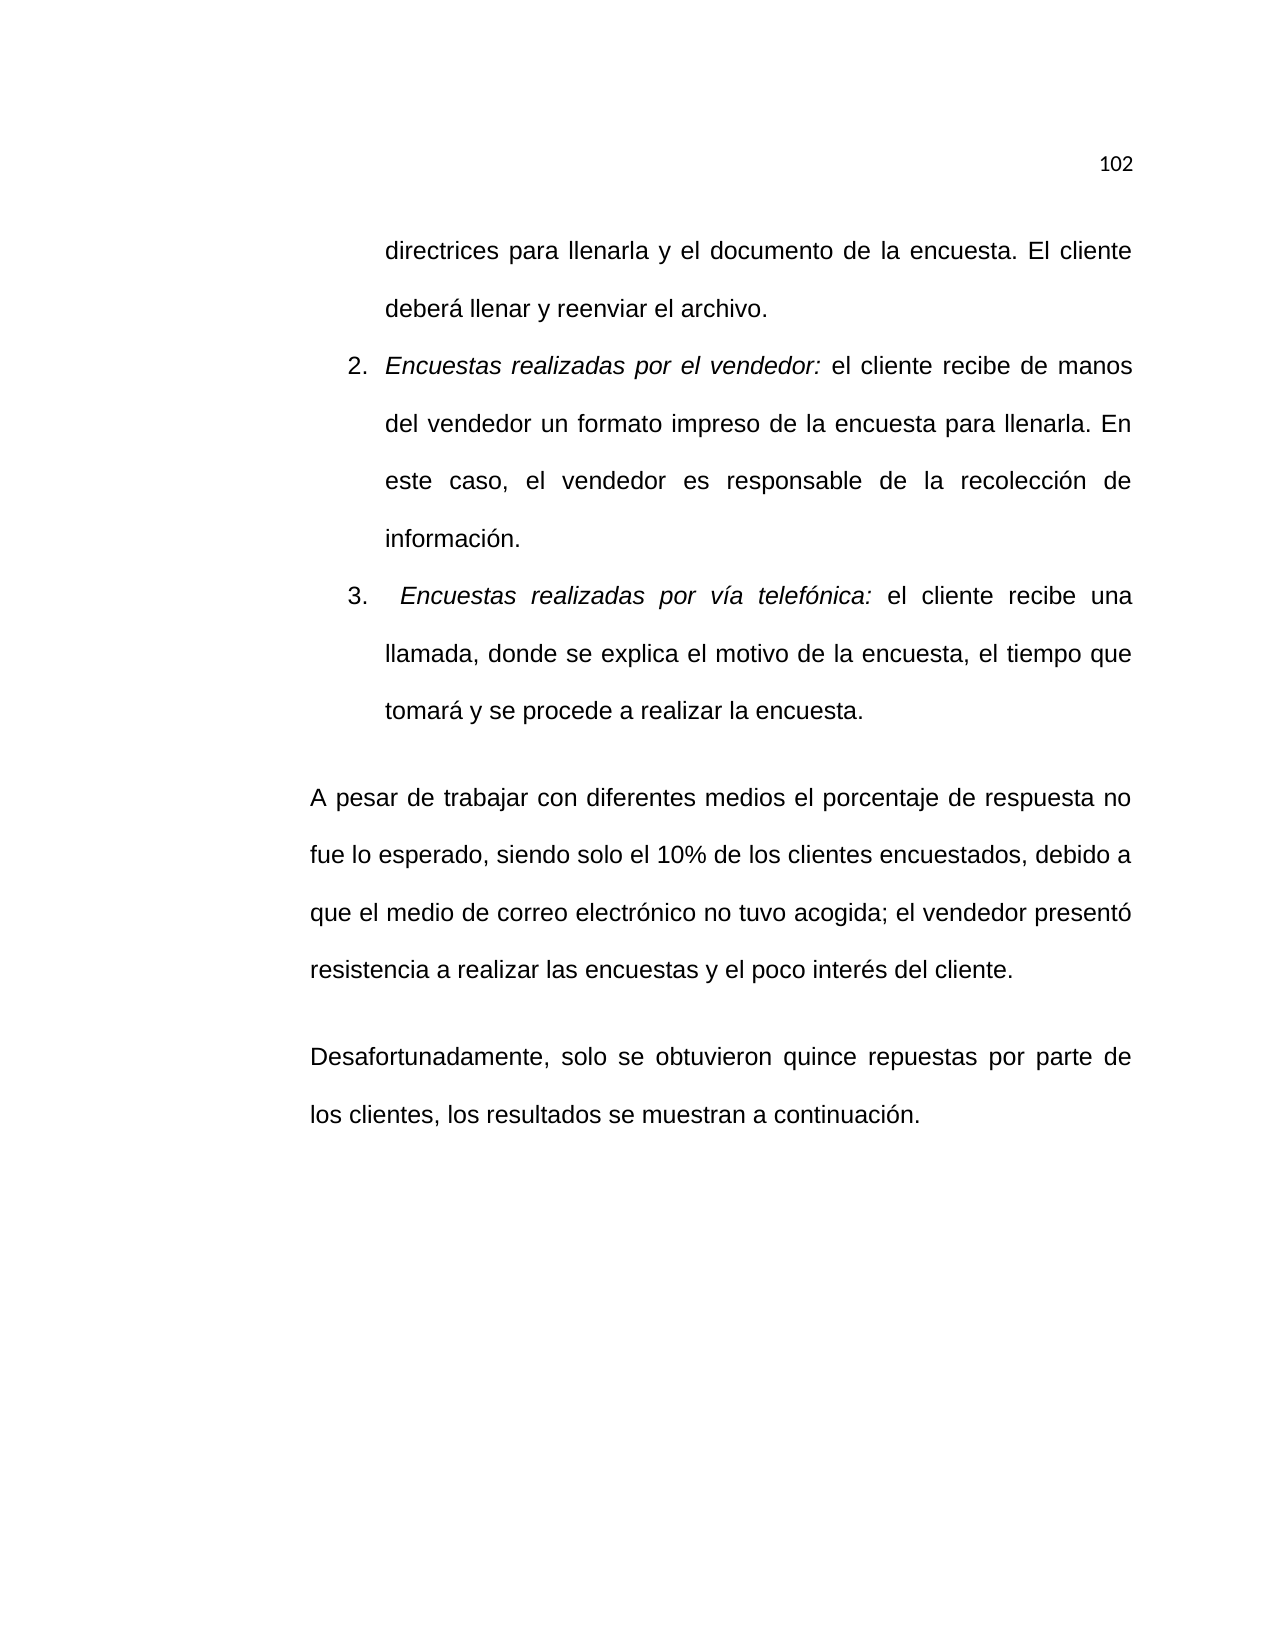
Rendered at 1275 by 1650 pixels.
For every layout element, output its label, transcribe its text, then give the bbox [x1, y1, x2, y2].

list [347, 236, 1133, 322]
list Encuestas realizadas por el vendedor: el cliente recibe de manos del vendedor un formato impreso de la encuesta para llenarla. En este caso, el vendedor es responsable de la recolección de información. [347, 351, 1133, 552]
text Desafortunadamente, solo se obtuvieron quince repuestas por parte de los clientes, los resultados se muestran a continuación. [310, 1042, 1133, 1128]
list Encuestas realizadas por vía telefónica: el cliente recibe una llamada, donde se explica el motivo de la encuesta, el tiempo que tomará y se procede a realizar la encuesta. [347, 581, 1133, 725]
text A pesar de trabajar con diferentes medios el porcentaje de respuesta no fue lo esperado, siendo solo el 10% de los clientes encuestados, debido a que el medio de correo electrónico no tuvo acogida; el vendedor presentó resistencia a realizar las encuestas y el poco interés del cliente. [310, 783, 1133, 984]
